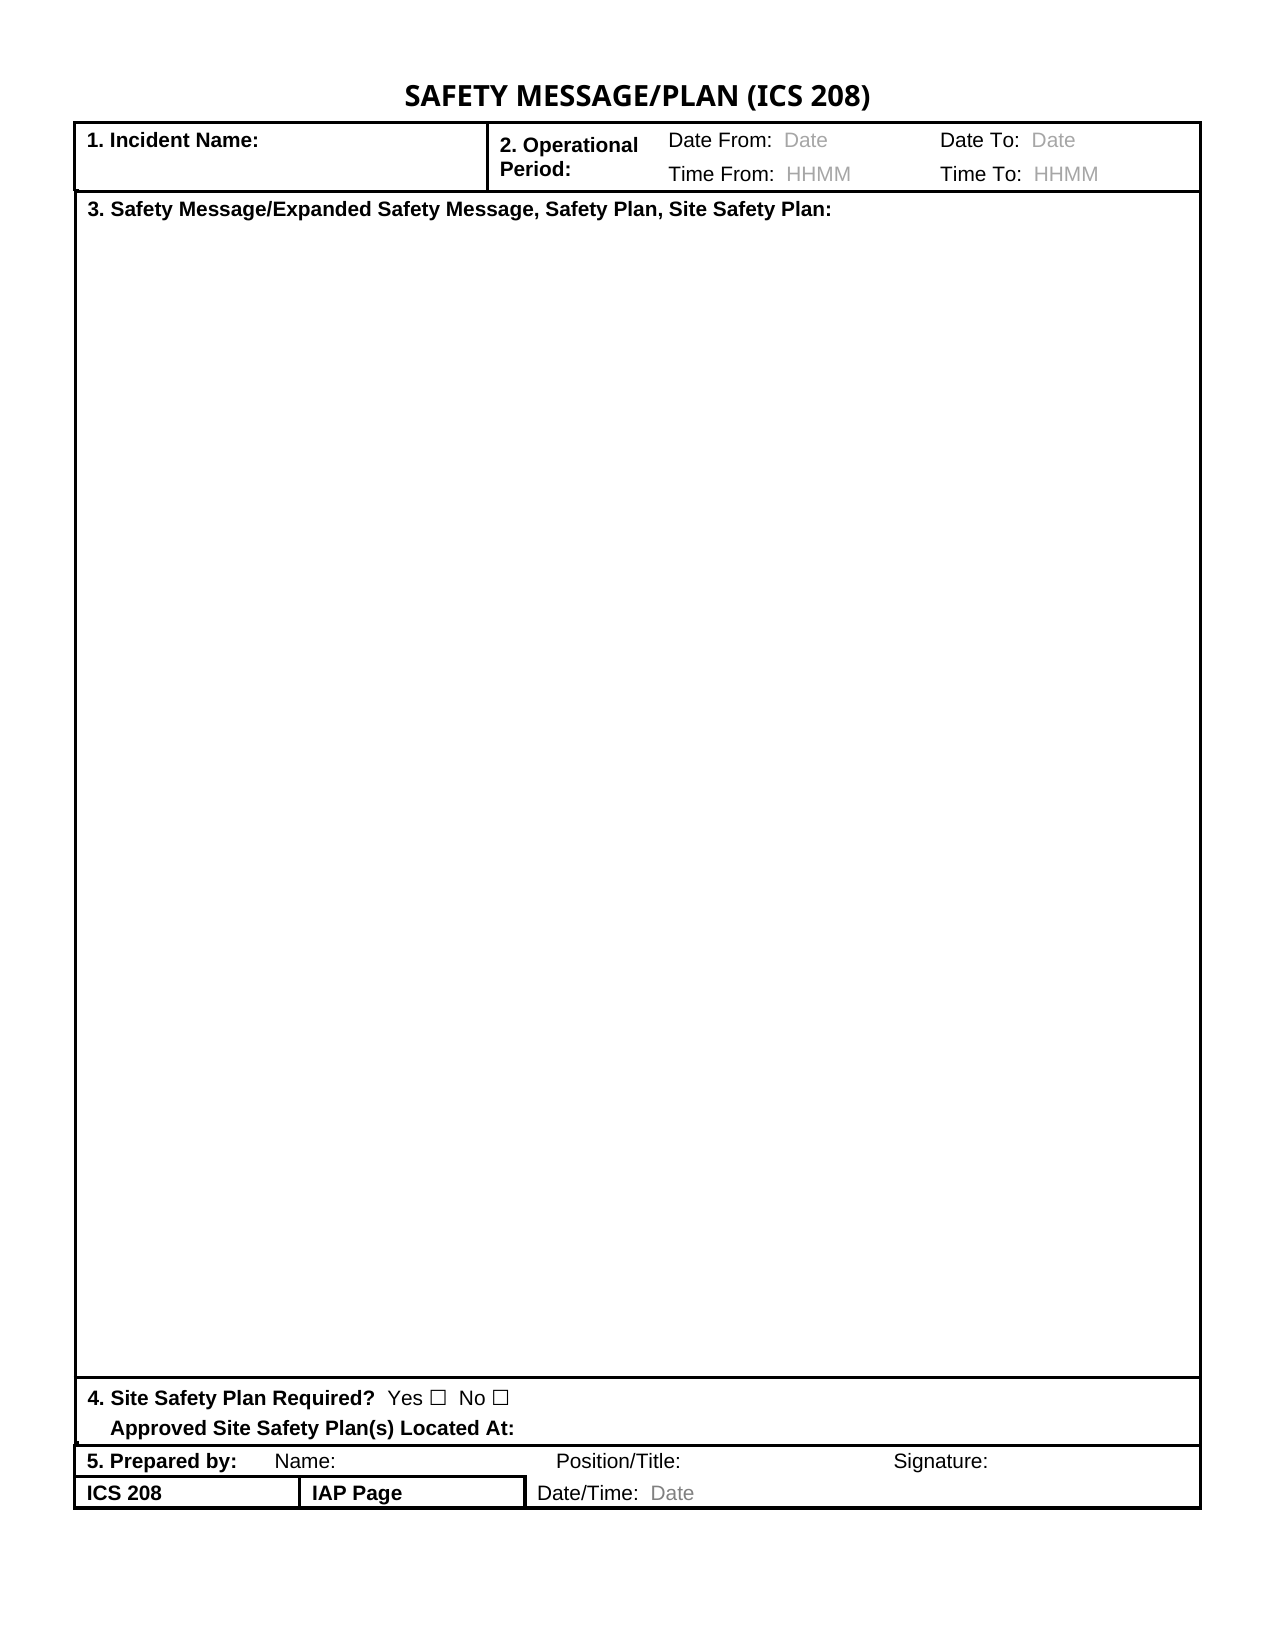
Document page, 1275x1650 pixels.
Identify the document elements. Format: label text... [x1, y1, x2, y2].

table_header 2. Operational Period: [489, 124, 656, 190]
table_cell Date/Time: [527, 1475, 1199, 1506]
title Safety Message/Plan (ICS 208) [75, 75, 1200, 115]
table_cell Time From: [656, 156, 928, 190]
table_cell 4. Site Safety Plan Required? Yes No Approved Site Safety Plan(s) Located At: [77, 1379, 1199, 1444]
table_cell Name: [263, 1447, 544, 1475]
table_cell 3. Safety Message/Expanded Safety Message, Safety Plan, Site Safety Plan: [77, 193, 1199, 221]
table_header 1. Incident Name: [76, 124, 486, 190]
table_header Date To: [928, 124, 1199, 156]
table_cell Time To: [928, 156, 1199, 190]
table_cell IAP Page [301, 1478, 523, 1506]
table_header Date From: [656, 124, 928, 156]
table_cell Signature: [881, 1447, 1199, 1475]
table_cell 5. Prepared by: [76, 1447, 262, 1475]
table_cell ICS 208 [76, 1478, 298, 1506]
table_cell Position/Title: [544, 1447, 881, 1475]
